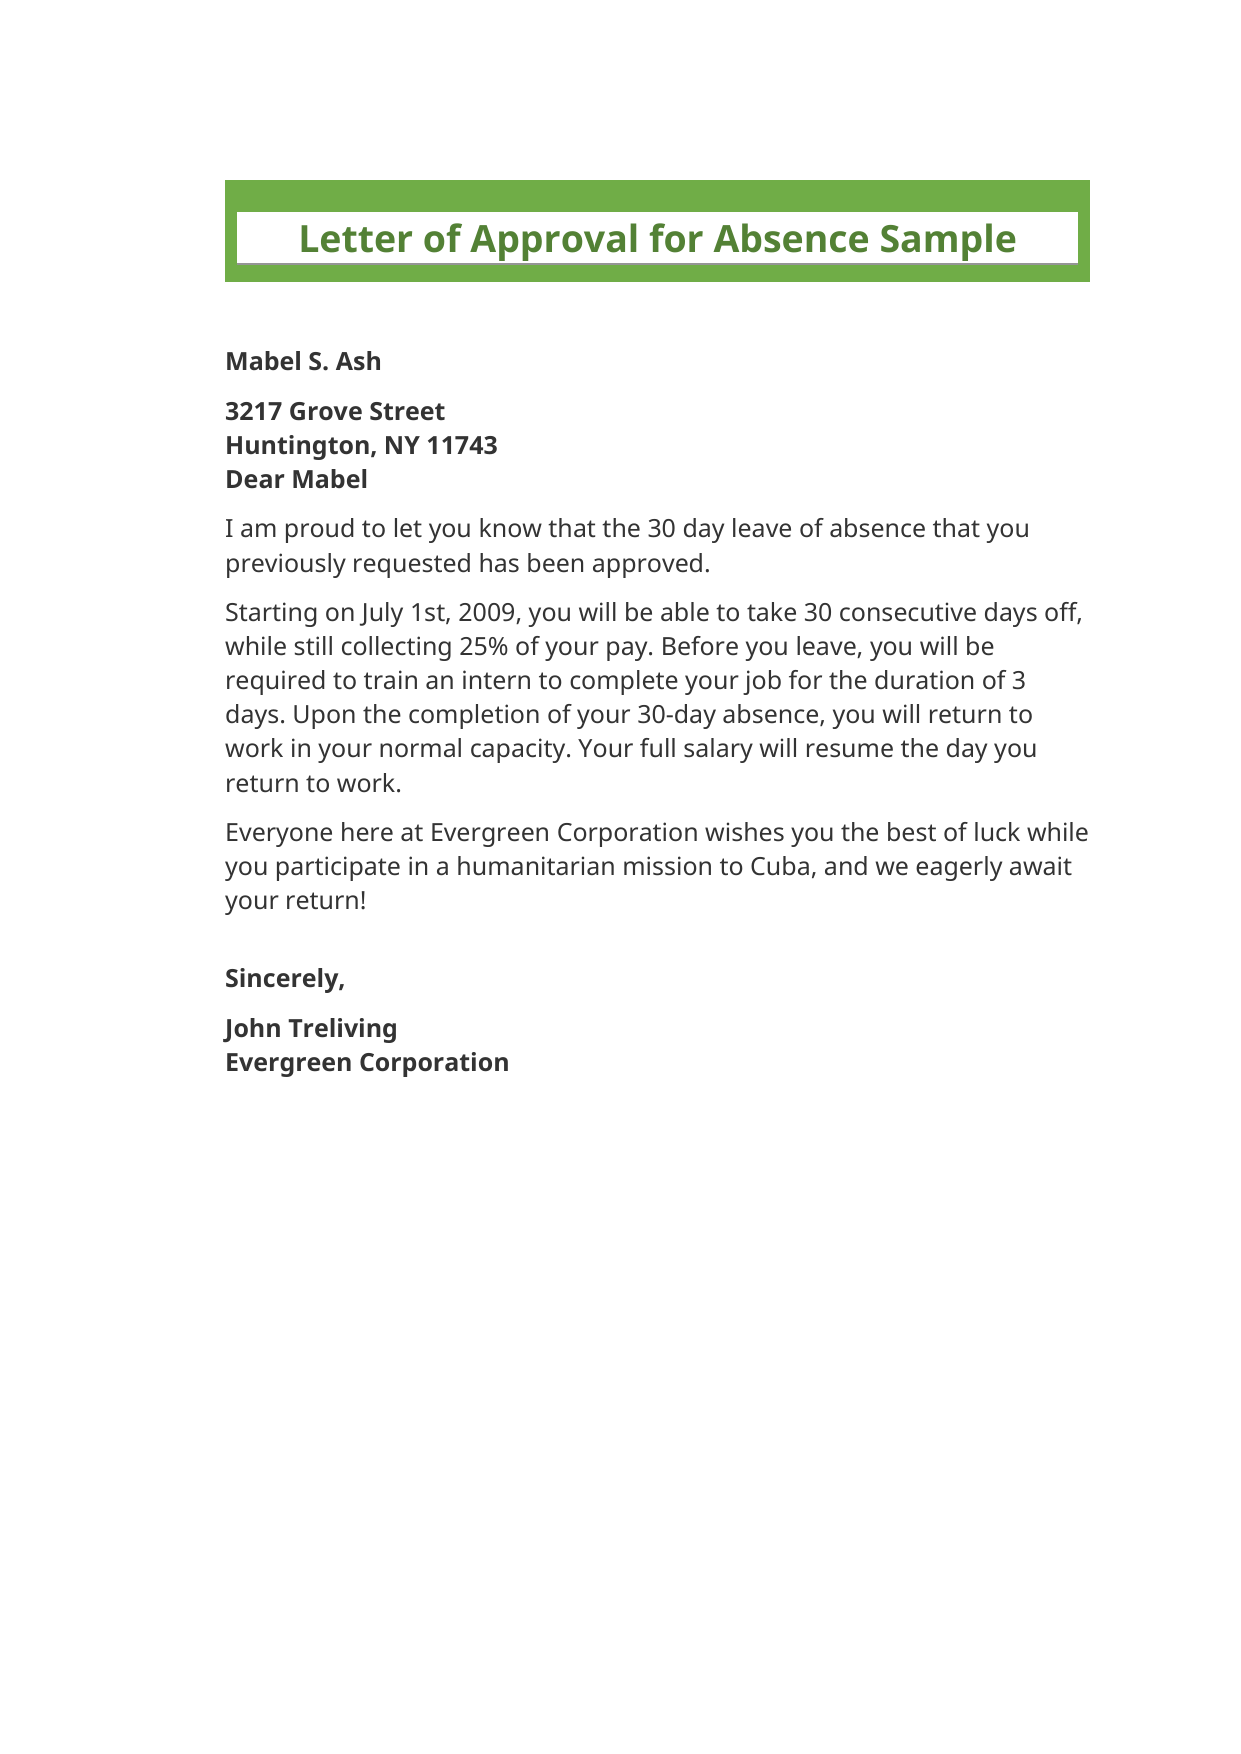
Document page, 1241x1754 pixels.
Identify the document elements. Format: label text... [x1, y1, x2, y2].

text Everyone here at Evergreen Corporation wishes you the best of luck while you participate in a humanitarian mission to Cuba, and we eagerly await your return! [225, 815, 1090, 945]
text 3217 Grove Street Huntington, NY 11743 Dear Mabel [225, 393, 1090, 496]
text Mabel S. Ash [225, 344, 1090, 378]
text Starting on July 1st, 2009, you will be able to take 30 consecutive days off, while still collecting 25% of your pay. Before you leave, you will be required to train an intern to complete your job for the duration of 3 days. Upon the completion of your 30-day absence, you will return to work in your normal capacity. Your full salary will resume the day you return to work. [225, 595, 1090, 799]
text I am proud to let you know that the 30 day leave of absence that you previously requested has been approved. [225, 511, 1090, 579]
text Sincerely, [225, 961, 1090, 995]
table_header Letter of Approval for Absence Sample [226, 181, 1089, 281]
text John Treliving Evergreen Corporation [225, 1010, 1090, 1078]
